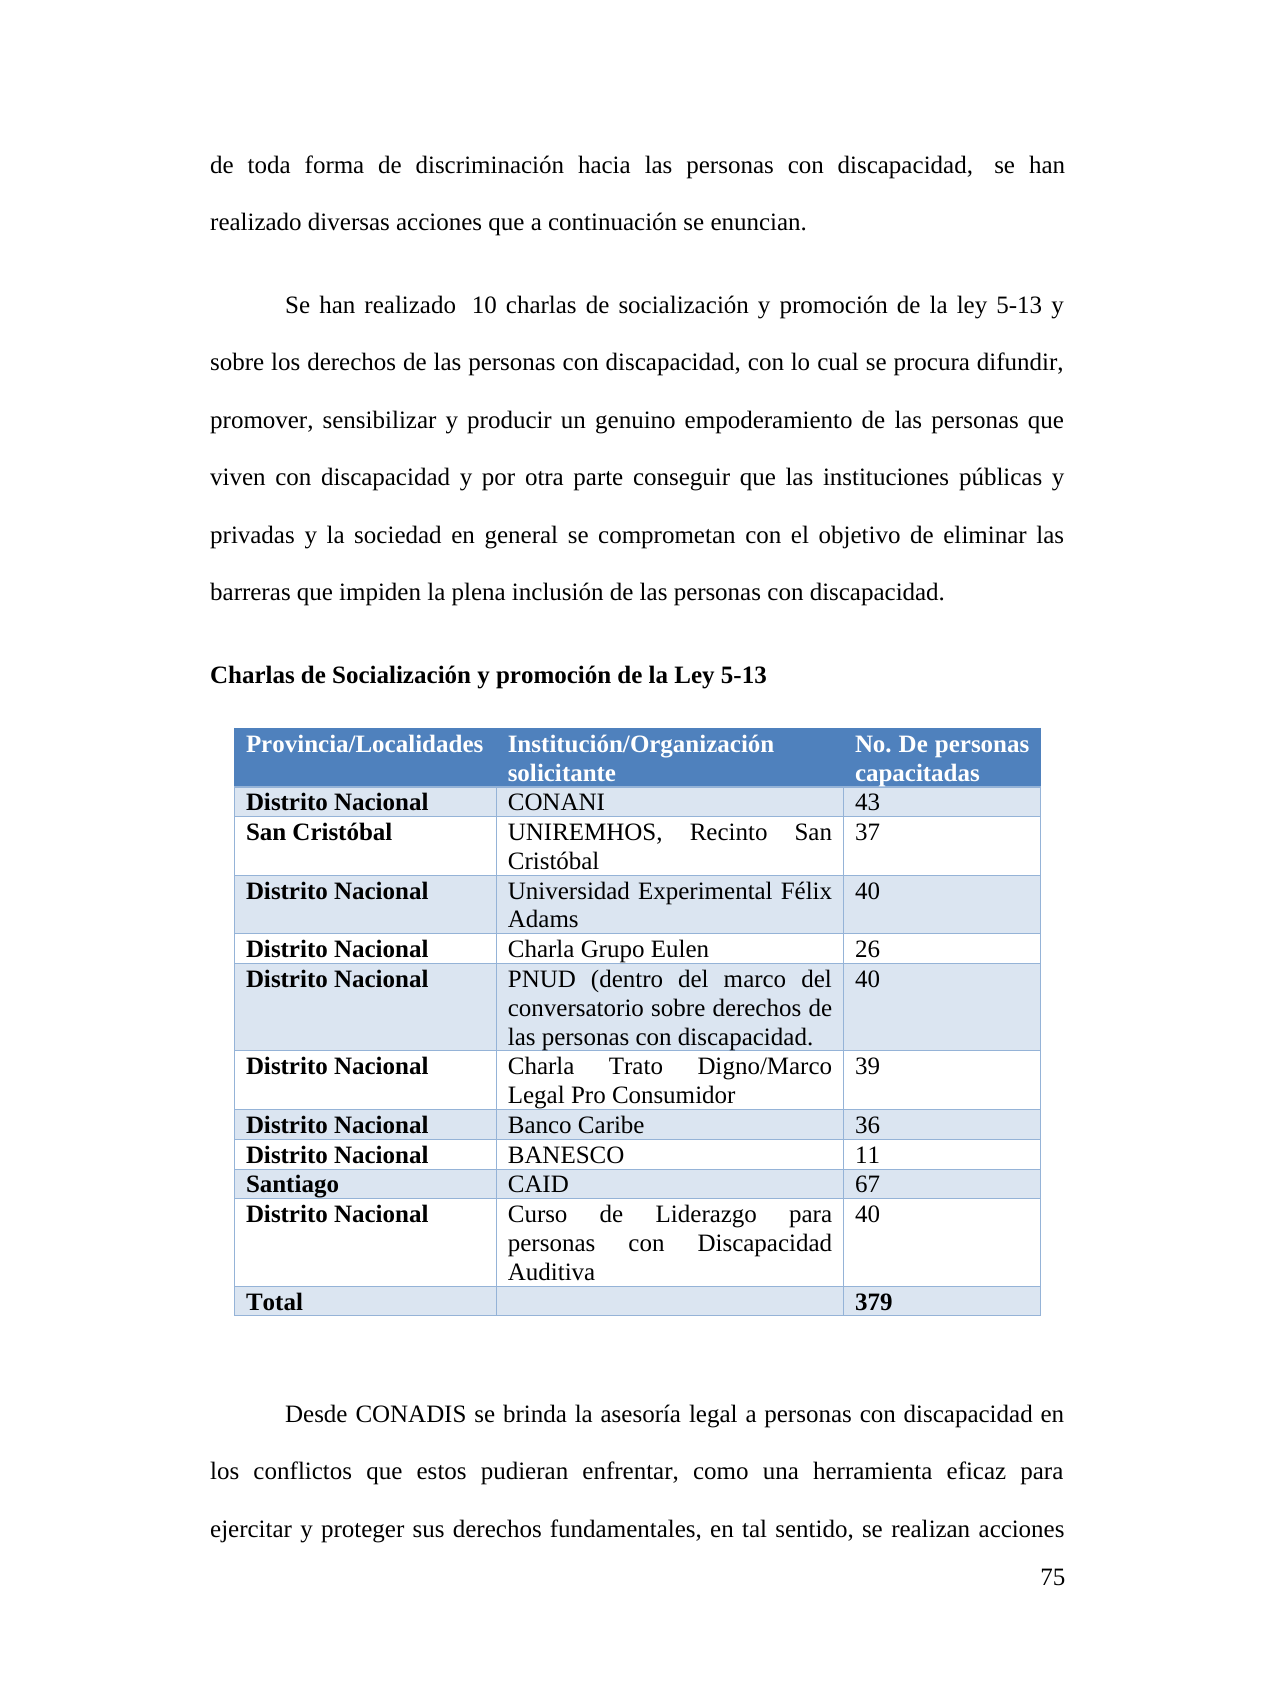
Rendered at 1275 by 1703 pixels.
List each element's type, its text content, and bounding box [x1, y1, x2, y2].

table_cell 39 [844, 1051, 1040, 1109]
table_cell 37 [844, 817, 1040, 875]
table_cell Distrito Nacional [235, 1199, 496, 1286]
table_cell Distrito Nacional [235, 934, 496, 963]
table_cell Banco Caribe [497, 1110, 843, 1139]
table_cell Total [235, 1287, 496, 1315]
table_cell Distrito Nacional [235, 876, 496, 933]
table_cell Curso de Liderazgo para personas con Discapacidad Auditiva [497, 1199, 843, 1286]
table_cell 36 [844, 1110, 1040, 1139]
text Charlas de Socialización y promoción de la Ley 5-13 [210, 660, 1065, 689]
table_cell San Cristóbal [235, 817, 496, 875]
table_cell PNUD (dentro del marco del conversatorio sobre derechos de las personas con discapacidad. [497, 964, 843, 1050]
table_cell [497, 1287, 843, 1315]
table_cell Distrito Nacional [235, 788, 496, 816]
table_cell 40 [844, 964, 1040, 1050]
table_cell 40 [844, 876, 1040, 933]
table_cell Charla Grupo Eulen [497, 934, 843, 963]
table_cell UNIREMHOS, Recinto San Cristóbal [497, 817, 843, 875]
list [210, 1399, 1065, 1543]
table_cell Distrito Nacional [235, 1110, 496, 1139]
table_cell Distrito Nacional [235, 964, 496, 1050]
table_header No. De personas capacitadas [844, 729, 1040, 786]
table_header Provincia/Localidades [235, 729, 496, 786]
table_cell Distrito Nacional [235, 1140, 496, 1168]
table_cell CONANI [497, 788, 843, 816]
table_cell Santiago [235, 1170, 496, 1198]
table_cell 67 [844, 1170, 1040, 1198]
table_cell 43 [844, 788, 1040, 816]
table_header Institución/Organización solicitante [497, 729, 843, 786]
table_cell 40 [844, 1199, 1040, 1286]
table_cell Charla Trato Digno/Marco Legal Pro Consumidor [497, 1051, 843, 1109]
table_cell BANESCO [497, 1140, 843, 1168]
table_cell 11 [844, 1140, 1040, 1168]
text Se han realizado 10 charlas de socialización y promoción de la ley 5-13 y sobre los derechos de las personas con discapacidad, con lo cual se procura difundir, promover, sensibilizar y producir un genuino empoderamiento de las personas que viven con discapacidad y por otra parte conseguir que las instituciones públicas y privadas y la sociedad en general se comprometan con el objetivo de eliminar las barreras que impiden la plena inclusión de las personas con discapacidad. [210, 290, 1065, 606]
table_cell 379 [844, 1287, 1040, 1315]
table_cell Distrito Nacional [235, 1051, 496, 1109]
table_cell CAID [497, 1170, 843, 1198]
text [210, 150, 1065, 236]
table_cell 26 [844, 934, 1040, 963]
table_cell Universidad Experimental Félix Adams [497, 876, 843, 933]
